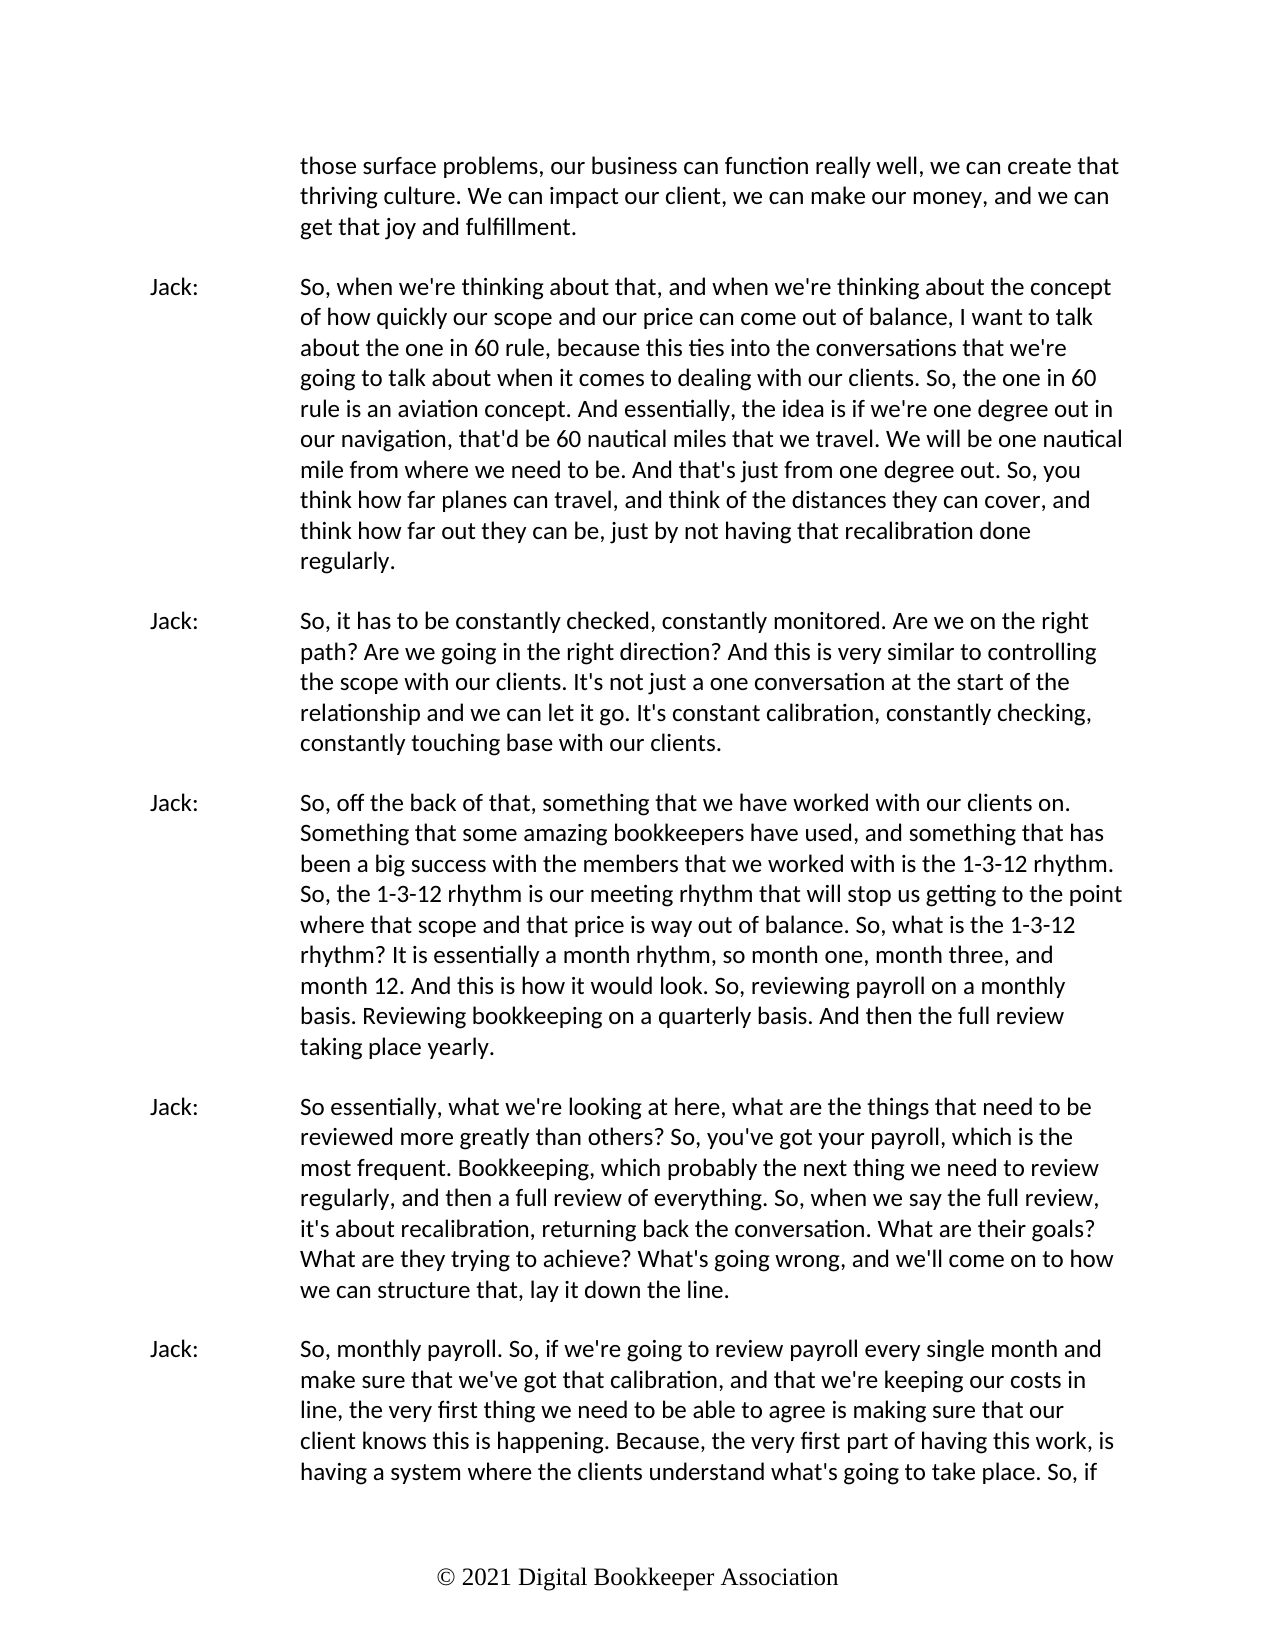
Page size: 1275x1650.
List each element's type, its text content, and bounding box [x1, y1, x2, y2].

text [150, 150, 1125, 242]
text Jack: So, it has to be constantly checked, constantly monitored. Are we on the right path? Are we going in the right direction? And this is very similar to controlling the scope with our clients. It's not just a one conversation at the start of the relationship and we can let it go. It's constant calibration, constantly checking, constantly touching base with our clients. [150, 605, 1125, 758]
text Jack: So, when we're thinking about that, and when we're thinking about the concept of how quickly our scope and our price can come out of balance, I want to talk about the one in 60 rule, because this ties into the conversations that we're going to talk about when it comes to dealing with our clients. So, the one in 60 rule is an aviation concept. And essentially, the idea is if we're one degree out in our navigation, that'd be 60 nautical miles that we travel. We will be one nautical mile from where we need to be. And that's just from one degree out. So, you think how far planes can travel, and think of the distances they can cover, and think how far out they can be, just by not having that recalibration done regularly. [150, 271, 1125, 576]
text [150, 1333, 1125, 1486]
text Jack: So essentially, what we're looking at here, what are the things that need to be reviewed more greatly than others? So, you've got your payroll, which is the most frequent. Bookkeeping, which probably the next thing we need to review regularly, and then a full review of everything. So, when we say the full review, it's about recalibration, returning back the conversation. What are their goals? What are they trying to achieve? What's going wrong, and we'll come on to how we can structure that, lay it down the line. [150, 1091, 1125, 1304]
text Jack: So, off the back of that, something that we have worked with our clients on. Something that some amazing bookkeepers have used, and something that has been a big success with the members that we worked with is the 1-3-12 rhythm. So, the 1-3-12 rhythm is our meeting rhythm that will stop us getting to the point where that scope and that price is way out of balance. So, what is the 1-3-12 rhythm? It is essentially a month rhythm, so month one, month three, and month 12. And this is how it would look. So, reviewing payroll on a monthly basis. Reviewing bookkeeping on a quarterly basis. And then the full review taking place yearly. [150, 787, 1125, 1062]
